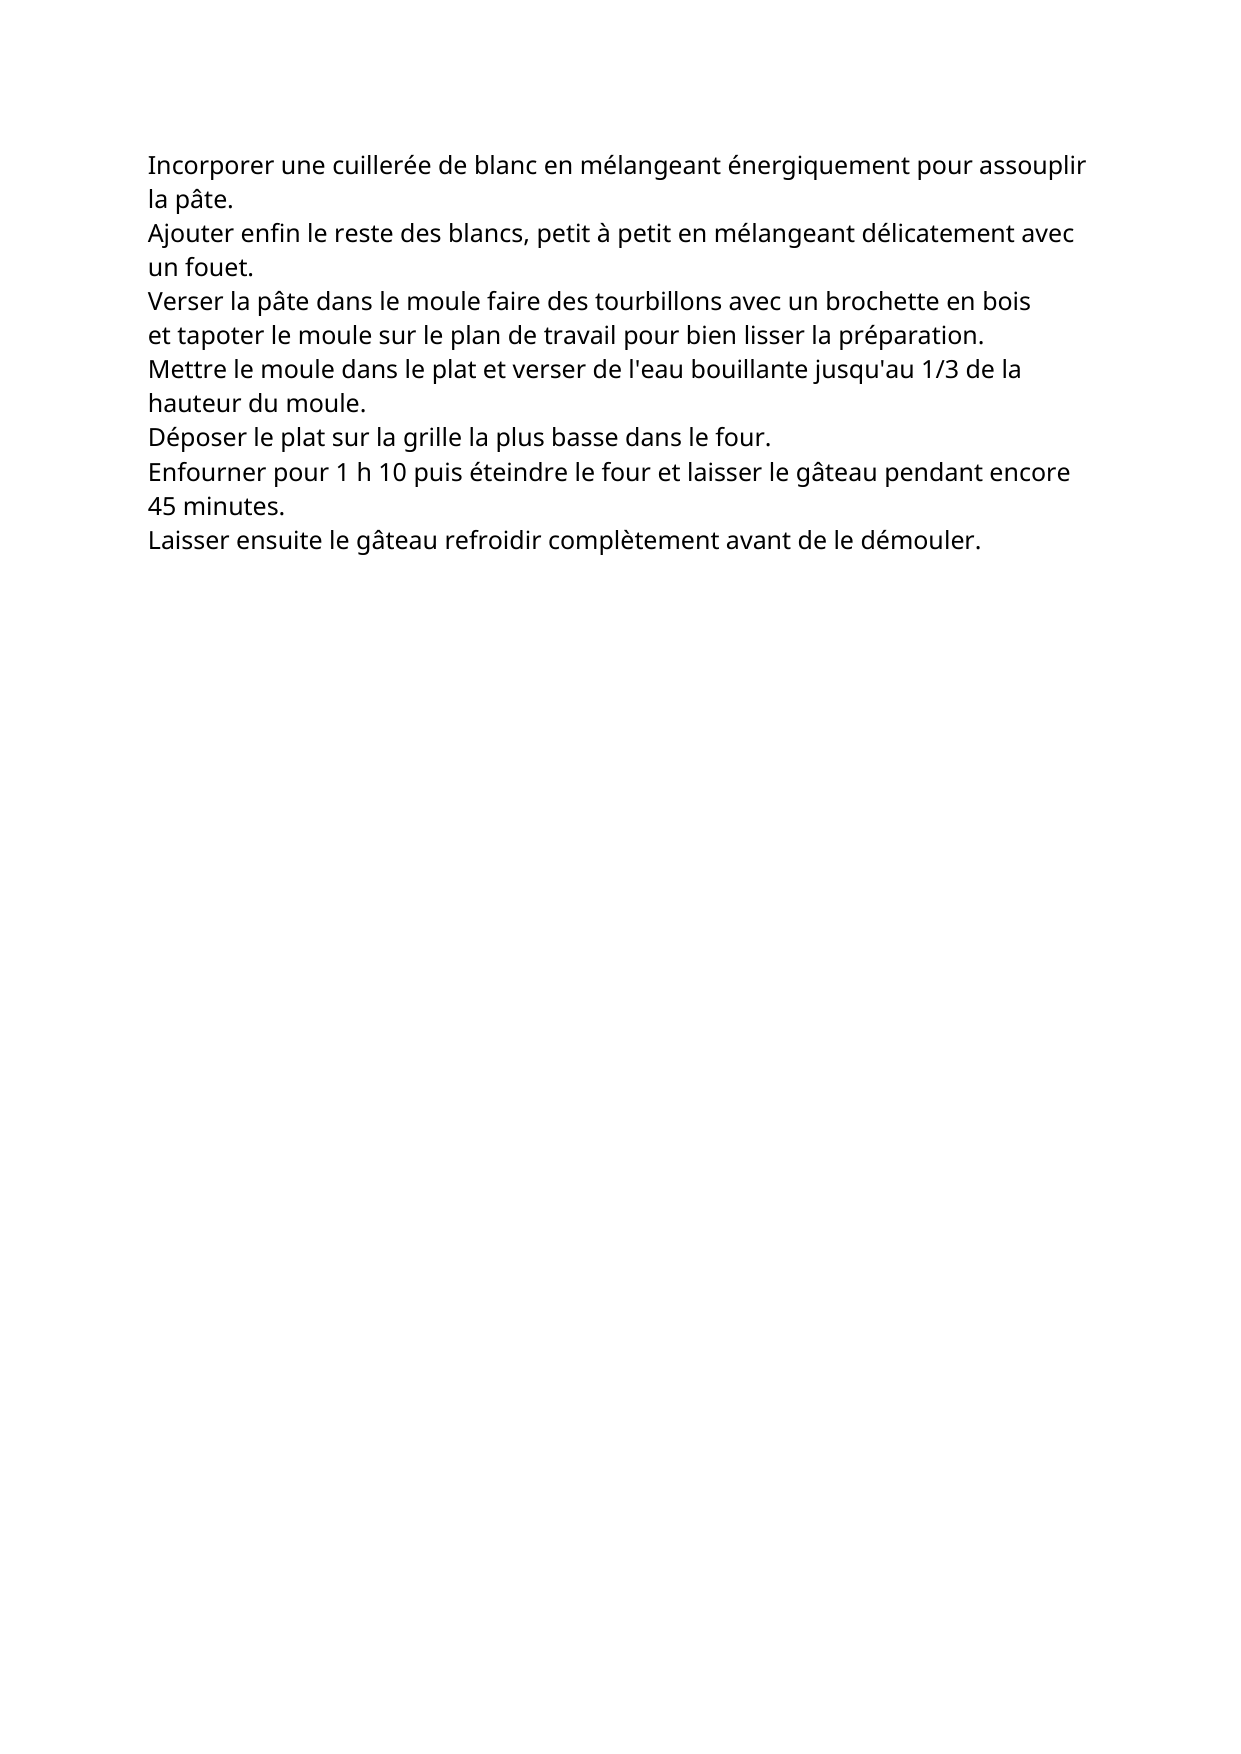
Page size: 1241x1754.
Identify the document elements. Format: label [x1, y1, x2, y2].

text [148, 148, 1093, 556]
